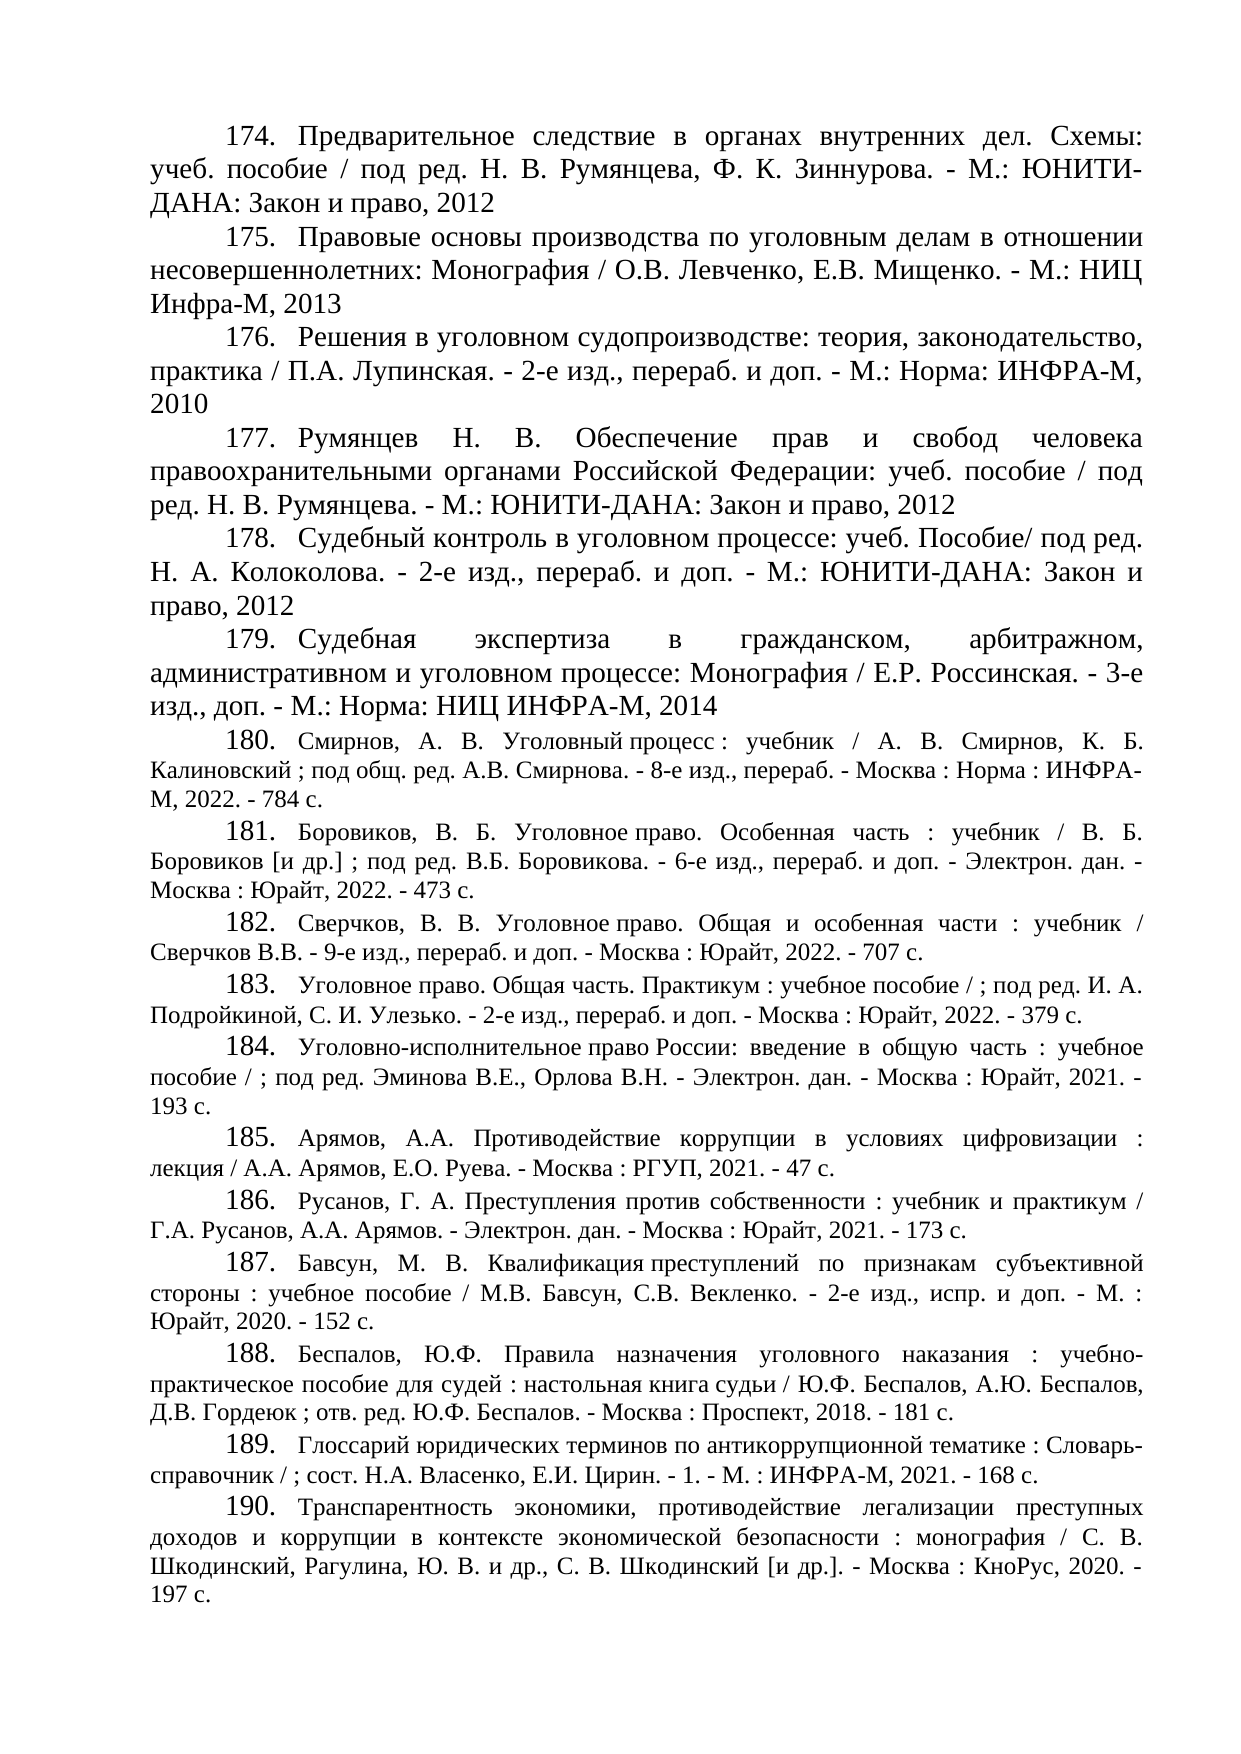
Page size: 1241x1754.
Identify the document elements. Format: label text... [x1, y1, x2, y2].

list Сверчков, В. В. Уголовное право. Общая и особенная части : учебник / Сверчков В.В. - 9-е изд., перераб. и доп. - Москва : Юрайт, 2022. - 707 с. [150, 904, 1144, 966]
list Румянцев Н. В. Обеспечение прав и свобод человека правоохранительными органами Российской Федерации: учеб. пособие / под ред. Н. В. Румянцева. - М.: ЮНИТИ-ДАНА: Закон и право, 2012 [150, 420, 1144, 521]
list Русанов, Г. А. Преступления против собственности : учебник и практикум / Г.А. Русанов, А.А. Арямов. - Электрон. дан. - Москва : Юрайт, 2021. - 173 с. [150, 1182, 1144, 1244]
list Бавсун, М. В. Квалификация преступлений по признакам субъективной стороны : учебное пособие / М.В. Бавсун, С.В. Векленко. - 2-е изд., испр. и доп. - М. : Юрайт, 2020. - 152 с. [150, 1244, 1144, 1335]
list Беспалов, Ю.Ф. Правила назначения уголовного наказания : учебно-практическое пособие для судей : настольная книга судьи / Ю.Ф. Беспалов, А.Ю. Беспалов, Д.В. Гордеюк ; отв. ред. Ю.Ф. Беспалов. - Москва : Проспект, 2018. - 181 с. [150, 1335, 1144, 1426]
list Уголовно-исполнительное право России: введение в общую часть : учебное пособие / ; под ред. Эминова В.Е., Орлова В.Н. - Электрон. дан. - Москва : Юрайт, 2021. - 193 с. [150, 1028, 1144, 1119]
list Правовые основы производства по уголовным делам в отношении несовершеннолетних: Монография / О.В. Левченко, Е.В. Мищенко. - М.: НИЦ Инфра-М, 2013 [150, 219, 1144, 319]
list Арямов, А.А. Противодействие коррупции в условиях цифровизации : лекция / А.А. Арямов, Е.О. Руева. - Москва : РГУП, 2021. - 47 с. [150, 1119, 1144, 1182]
list Боровиков, В. Б. Уголовное право. Особенная часть : учебник / В. Б. Боровиков [и др.] ; под ред. В.Б. Боровикова. - 6-е изд., перераб. и доп. - Электрон. дан. - Москва : Юрайт, 2022. - 473 с. [150, 813, 1144, 904]
list Глоссарий юридических терминов по антикоррупционной тематике : Словарь-справочник / ; сост. Н.А. Власенко, Е.И. Цирин. - 1. - М. : ИНФРА-М, 2021. - 168 с. [150, 1426, 1144, 1488]
list Решения в уголовном судопроизводстве: теория, законодательство, практика / П.А. Лупинская. - 2-e изд., перераб. и доп. - М.: Норма: ИНФРА-М, 2010 [150, 319, 1144, 420]
list Судебный контроль в уголовном процессе: учеб. Пособие/ под ред. Н. А. Колоколова. - 2-е изд., перераб. и доп. - М.: ЮНИТИ-ДАНА: Закон и право, 2012 [150, 521, 1144, 621]
list Предварительное следствие в органах внутренних дел. Схемы: учеб. пособие / под ред. Н. В. Румянцева, Ф. К. Зиннурова. - М.: ЮНИТИ-ДАНА: Закон и право, 2012 [150, 118, 1144, 219]
list Смирнов, А. В. Уголовный процесс : учебник / А. В. Смирнов, К. Б. Калиновский ; под общ. ред. А.В. Смирнова. - 8-е изд., перераб. - Москва : Норма : ИНФРА-М, 2022. - 784 с. [150, 722, 1144, 813]
list Транспарентность экономики, противодействие легализации преступных доходов и коррупции в контексте экономической безопасности : монография / С. В. Шкодинский, Рагулина, Ю. В. и др., С. В. Шкодинский [и др.]. - Москва : КноРус, 2020. - 197 с. [150, 1488, 1144, 1608]
list Уголовное право. Общая часть. Практикум : учебное пособие / ; под ред. И. А. Подройкиной, С. И. Улезько. - 2-е изд., перераб. и доп. - Москва : Юрайт, 2022. - 379 с. [150, 966, 1144, 1028]
list Судебная экспертиза в гражданском, арбитражном, административном и уголовном процессе: Монография / Е.Р. Россинская. - 3-e изд., доп. - М.: Норма: НИЦ ИНФРА-М, 2014 [150, 621, 1144, 722]
